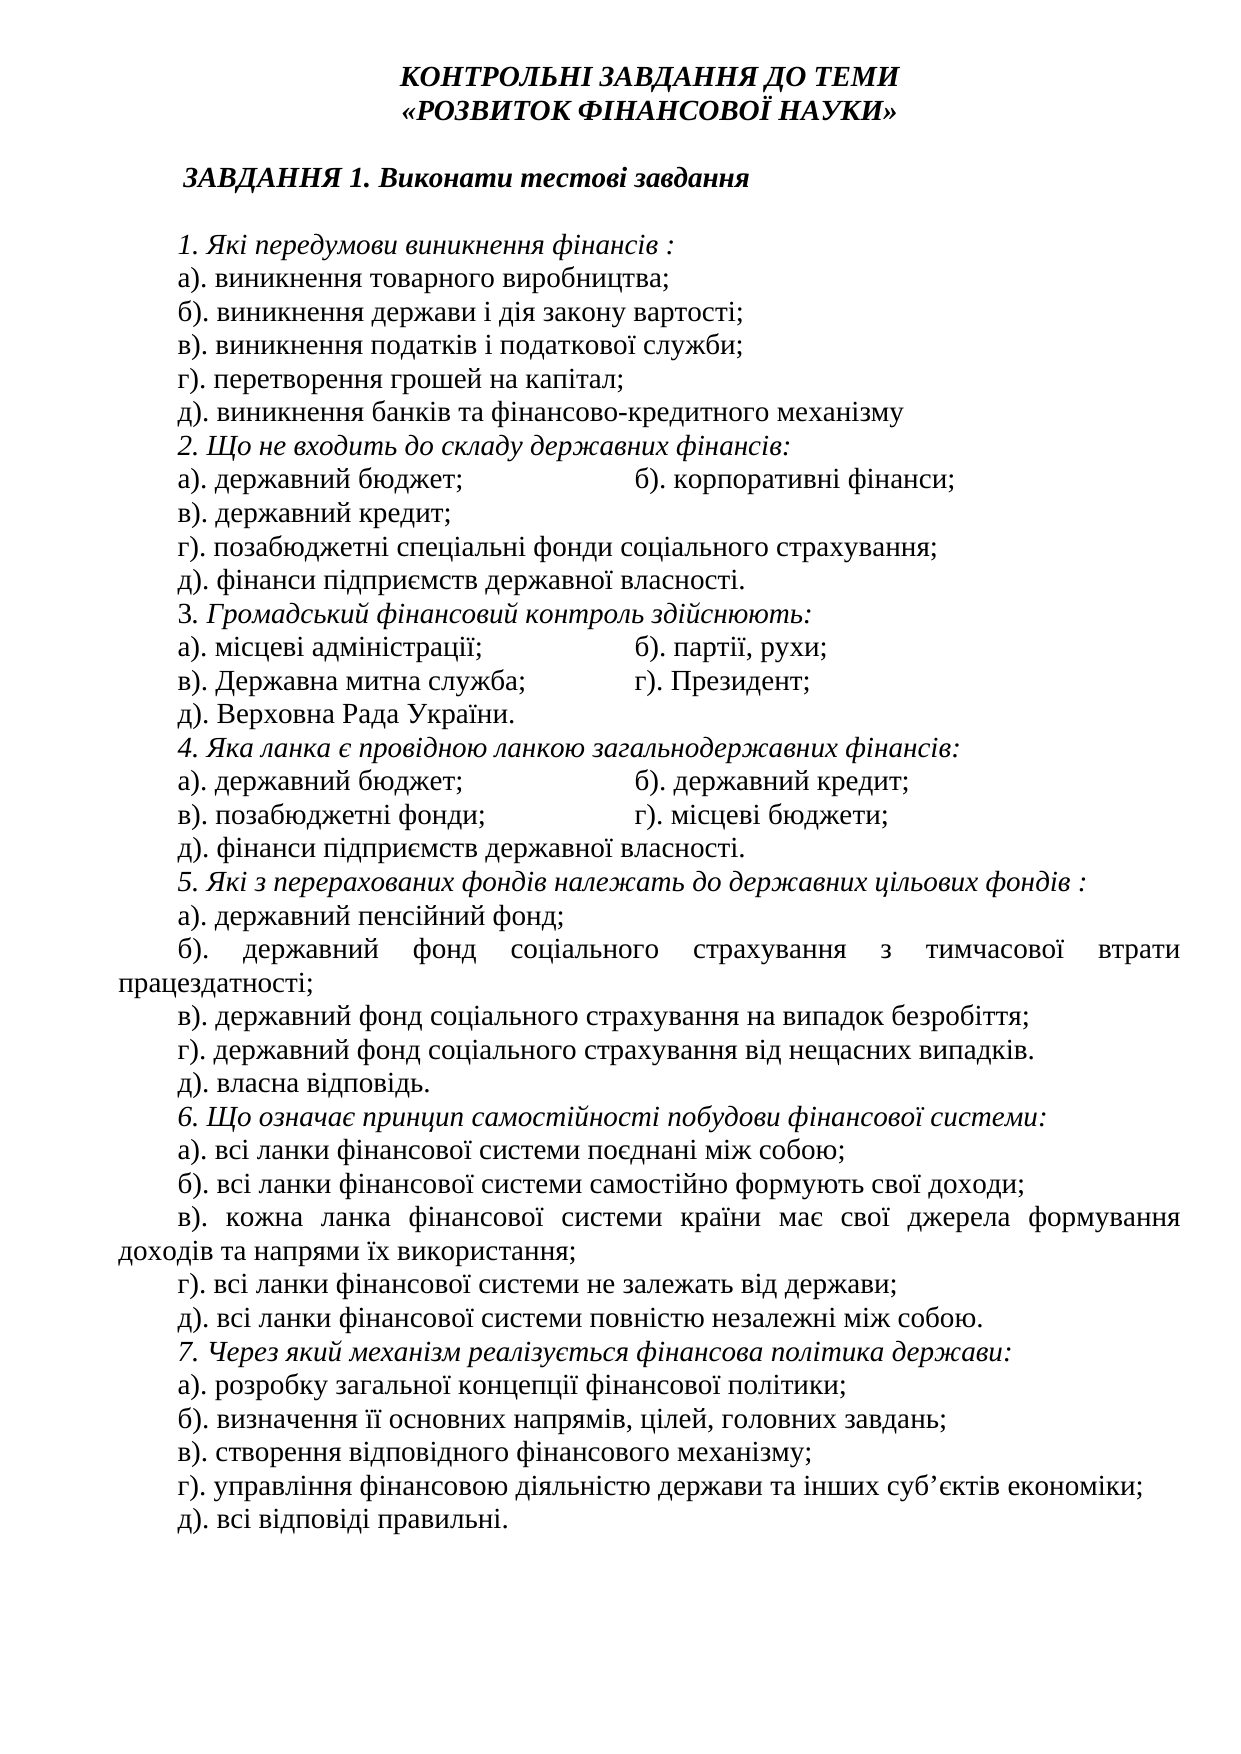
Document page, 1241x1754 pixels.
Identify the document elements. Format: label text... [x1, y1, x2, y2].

text б). всі ланки фінансової системи самостійно формують свої доходи; [118, 1166, 1181, 1199]
text г). перетворення грошей на капітал; [118, 361, 1181, 394]
text г). всі ланки фінансової системи не залежать від держави; [118, 1267, 1181, 1300]
text 4. Яка ланка є провідною ланкою загальнодержавних фінансів: [118, 730, 1181, 763]
text ЗАВДАННЯ 1. Виконати тестові завдання [118, 160, 1181, 193]
text д). власна відповідь. [118, 1065, 1181, 1099]
text в). кожна ланка фінансової системи країни має свої джерела формування доходів та напрями їх використання; [118, 1199, 1181, 1267]
text в). Державна митна служба; г). Президент; [118, 663, 1181, 696]
text а). державний пенсійний фонд; [118, 898, 1181, 931]
text а). державний бюджет; б). корпоративні фінанси; [118, 462, 1181, 495]
text 5. Які з перерахованих фондів належать до державних цільових фондів : [118, 864, 1181, 898]
text а). виникнення товарного виробництва; [118, 260, 1181, 294]
text 6. Що означає принцип самостійності побудови фінансової системи: [118, 1099, 1181, 1132]
text в). державний кредит; [118, 495, 1181, 529]
text а). місцеві адміністрації; б). партії, рухи; [118, 629, 1181, 663]
text б). державний фонд соціального страхування з тимчасової втрати працездатності; [118, 931, 1181, 998]
text а). державний бюджет; б). державний кредит; [118, 763, 1181, 797]
text д). Верховна Рада України. [118, 696, 1181, 730]
text в). державний фонд соціального страхування на випадок безробіття; [118, 998, 1181, 1032]
text КОНТРОЛЬНІ ЗАВДАННЯ ДО ТЕМИ [118, 59, 1181, 93]
text 2. Що не входить до складу державних фінансів: [118, 428, 1181, 462]
text в). виникнення податків і податкової служби; [118, 327, 1181, 361]
text г). управління фінансовою діяльністю держави та інших суб’єктів економіки; [118, 1468, 1181, 1501]
text д). виникнення банків та фінансово-кредитного механізму [118, 394, 1181, 428]
text г). державний фонд соціального страхування від нещасних випадків. [118, 1032, 1181, 1065]
text а). всі ланки фінансової системи поєднані між собою; [118, 1132, 1181, 1166]
text б). визначення її основних напрямів, цілей, головних завдань; [118, 1401, 1181, 1434]
text д). всі відповіді правильні. [118, 1501, 1181, 1535]
text 7. Через який механізм реалізується фінансова політика держави: [118, 1334, 1181, 1367]
text д). всі ланки фінансової системи повністю незалежні між собою. [118, 1300, 1181, 1334]
text д). фінанси підприємств державної власності. [118, 831, 1181, 864]
text в). створення відповідного фінансового механізму; [118, 1434, 1181, 1468]
text в). позабюджетні фонди; г). місцеві бюджети; [118, 797, 1181, 831]
text б). виникнення держави і дія закону вартості; [118, 294, 1181, 327]
text 3. Громадський фінансовий контроль здійснюють: [118, 596, 1181, 629]
text г). позабюджетні спеціальні фонди соціального страхування; [118, 529, 1181, 562]
text «РОЗВИТОК ФІНАНСОВОЇ НАУКИ» [118, 93, 1181, 126]
text д). фінанси підприємств державної власності. [118, 562, 1181, 596]
text 1. Які передумови виникнення фінансів : [118, 227, 1181, 260]
text а). розробку загальної концепції фінансової політики; [118, 1367, 1181, 1401]
